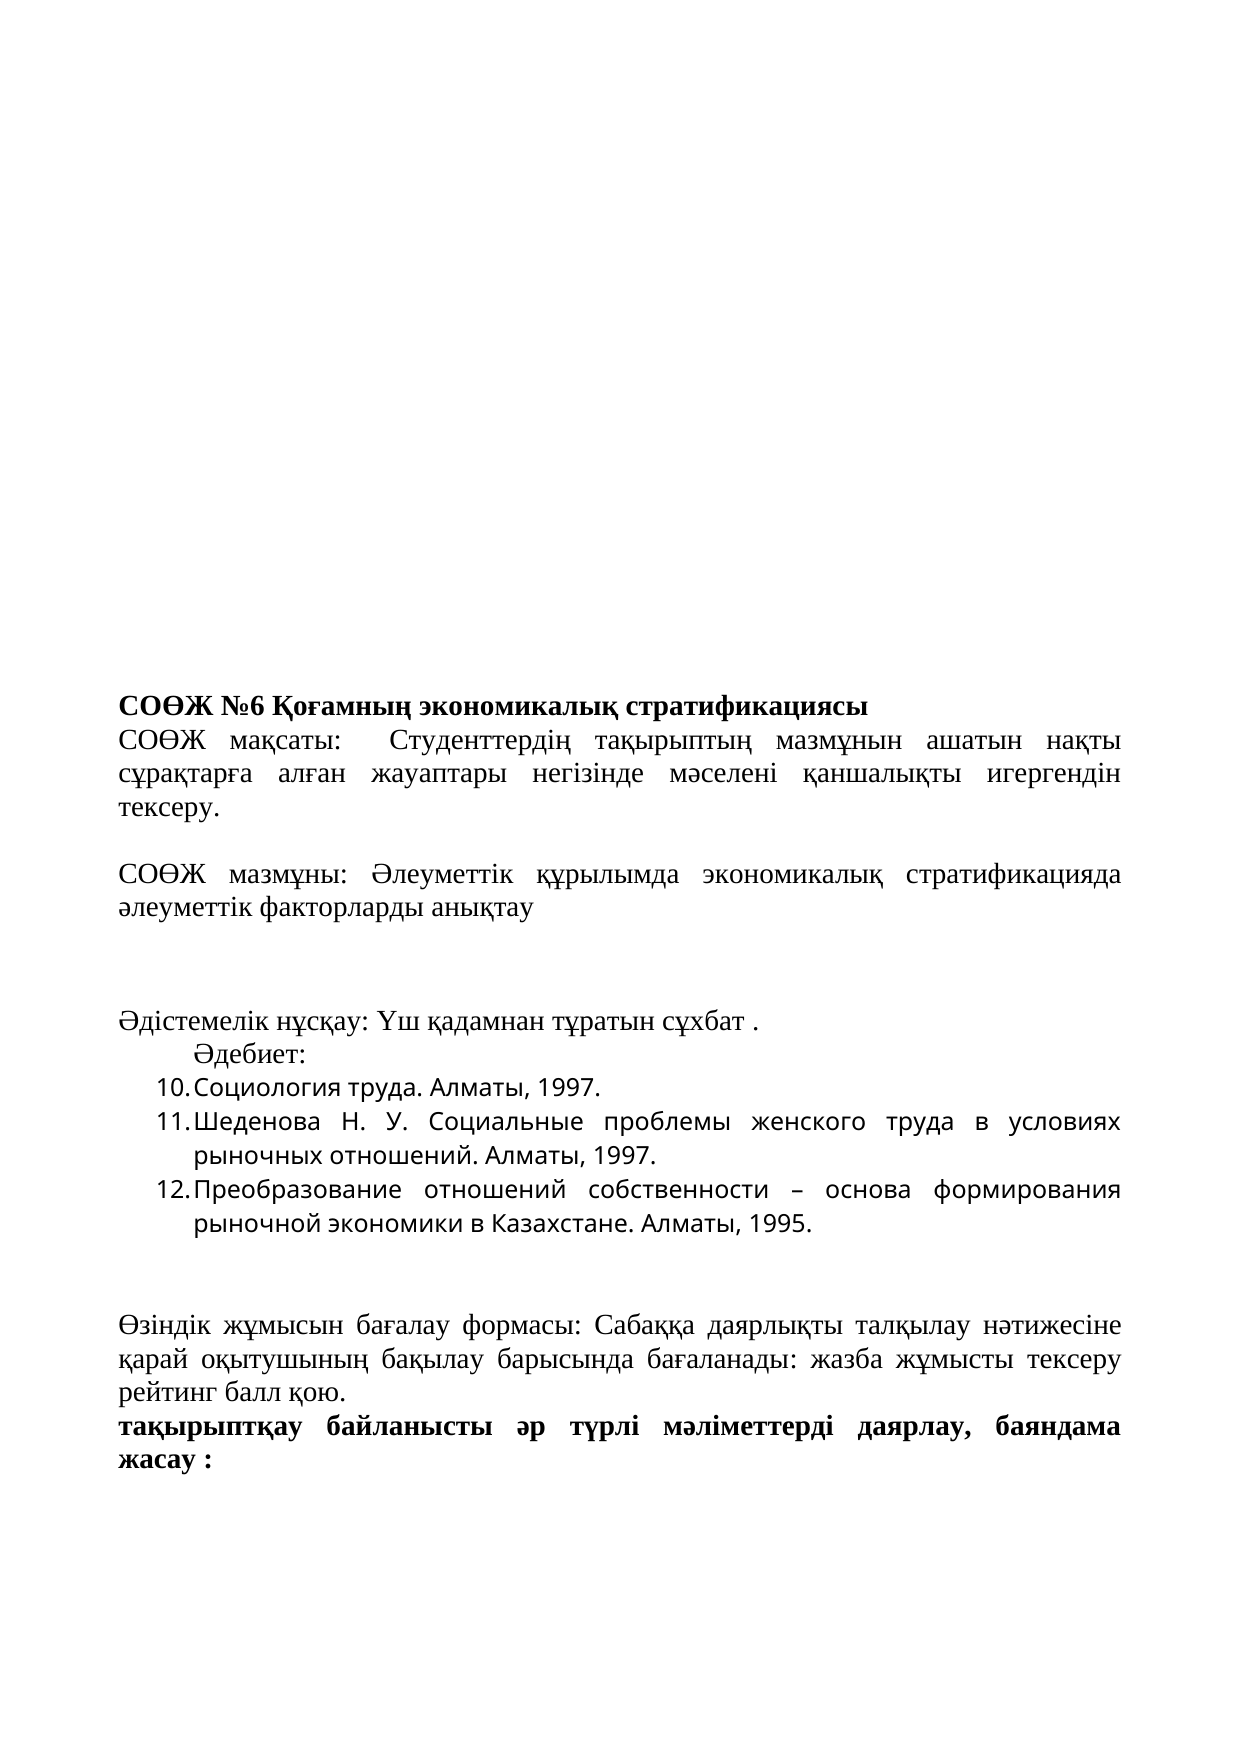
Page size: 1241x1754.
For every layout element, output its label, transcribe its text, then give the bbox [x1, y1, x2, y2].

subtitle СОӨЖ №6 Қоғамның экономикалық стратификациясы [118, 688, 1122, 722]
list Преобразование отношений собственности – основа формирования рыночной экономики в Казахстане. Алматы, 1995. [156, 1172, 1122, 1240]
subtitle тақырыптқау байланысты әр түрлі мәліметтерді даярлау, баяндама жасау : [118, 1408, 1122, 1475]
subtitle Өзіндік жұмысын бағалау формасы: Сабаққа даярлықты талқылау нәтижесіне қарай оқытушының бақылау барысында бағаланады: жазба жұмысты тексеру рейтинг балл қою. [118, 1307, 1122, 1408]
text СОӨЖ мазмұны: Әлеуметтік құрылымда экономикалық стратификацияда әлеуметтік факторларды анықтау [118, 856, 1122, 923]
list Шеденова Н. У. Социальные проблемы женского труда в условиях рыночных отношений. Алматы, 1997. [156, 1104, 1122, 1172]
list Социология труда. Алматы, 1997. [156, 1070, 1122, 1104]
text СОӨЖ мақсаты: Студенттердің тақырыптың мазмұнын ашатын нақты сұрақтарға алған жауаптары негізінде мәселені қаншалықты игергендін тексеру. [118, 722, 1122, 822]
subtitle Әдістемелік нұсқау: Үш қадамнан тұратын сұхбат . [118, 1003, 1122, 1036]
text Әдебиет: [193, 1036, 1122, 1070]
